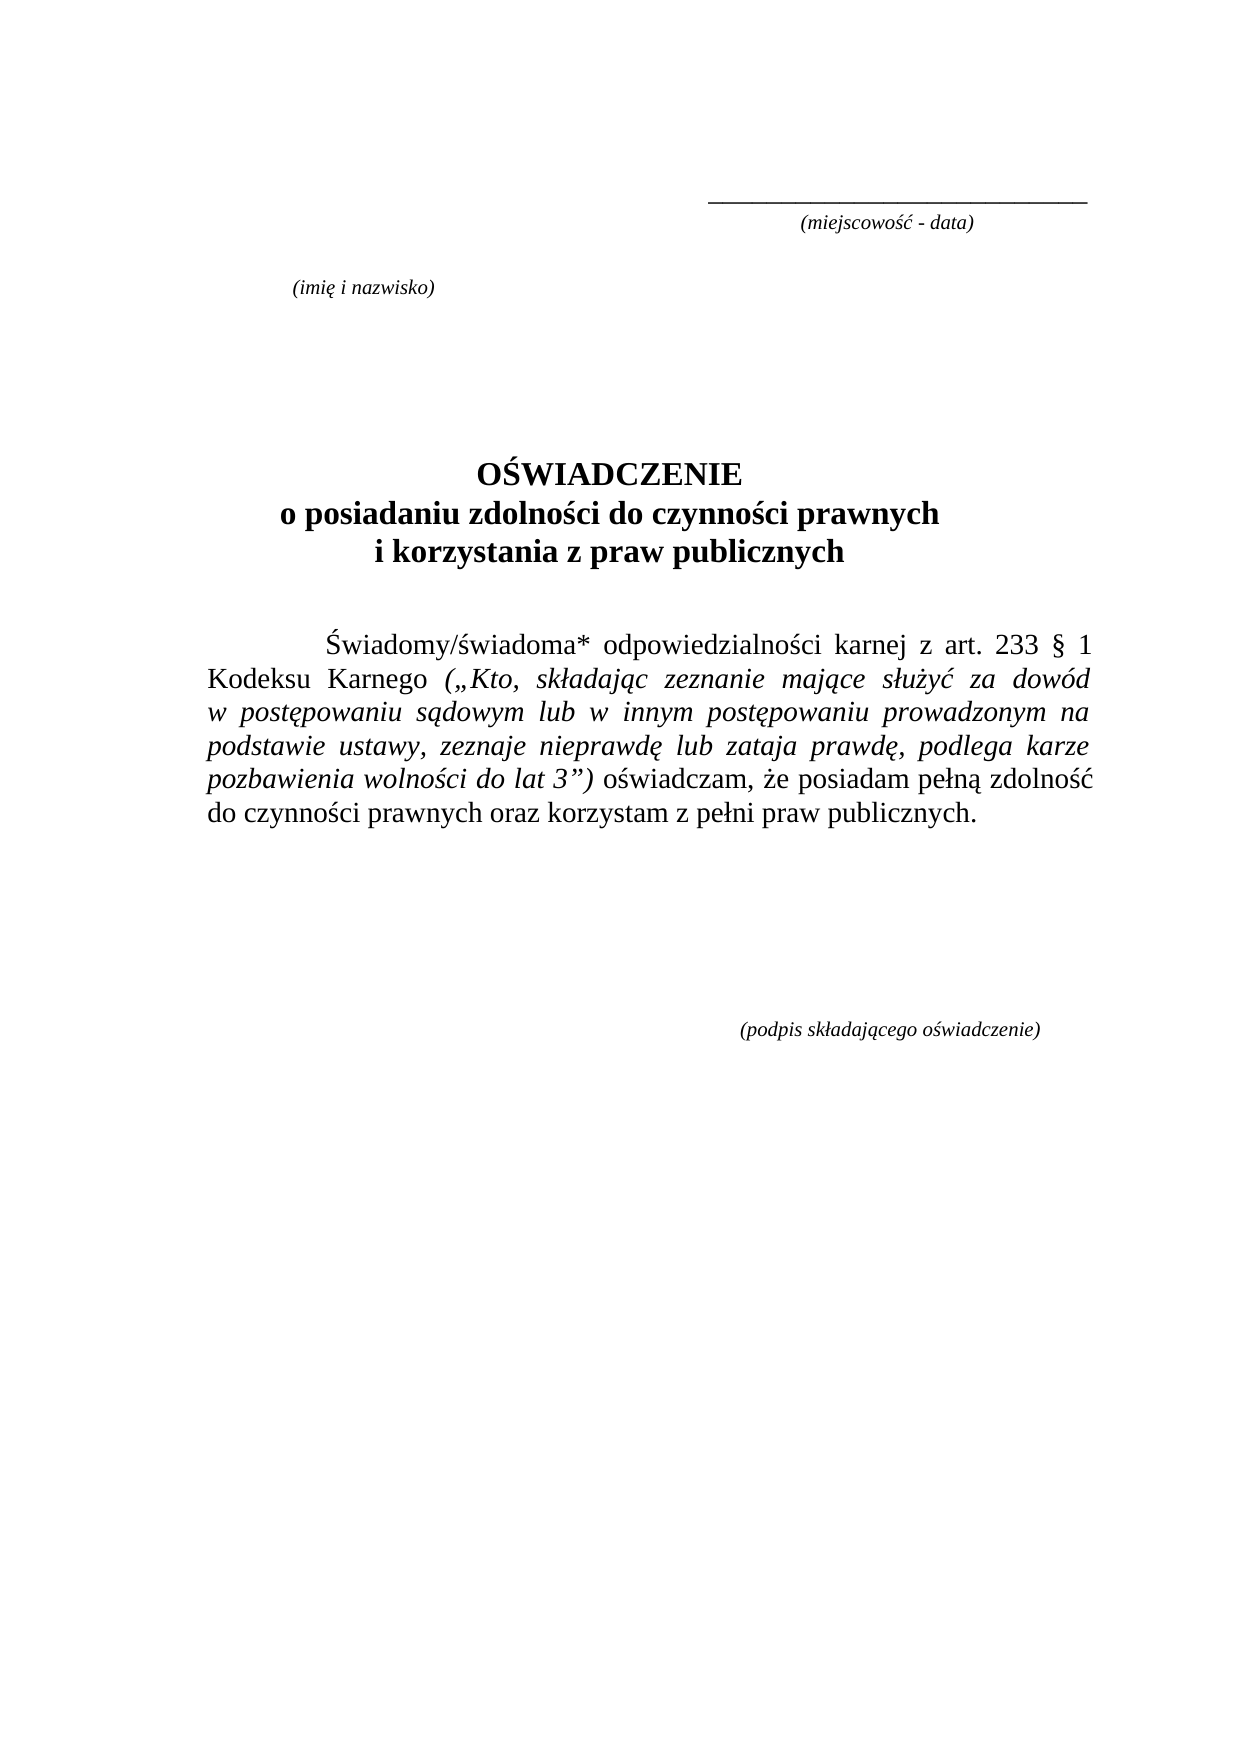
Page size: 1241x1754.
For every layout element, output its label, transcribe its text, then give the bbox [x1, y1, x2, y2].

text (miejscowość - data) [665, 210, 1093, 234]
text OŚWIADCZENIE o posiadaniu zdolności do czynności prawnych i korzystania z praw publicznych [207, 455, 1012, 570]
text (imię i nazwisko) [292, 275, 1093, 299]
text (podpis składającego oświadczenie) [298, 1017, 1042, 1041]
text __________________________ [207, 173, 1087, 207]
text Świadomy/świadoma* odpowiedzialności karnej z art. 233 § 1 Kodeksu Karnego („Kto, składając zeznanie mające służyć za dowód w postępowaniu sądowym lub w innym postępowaniu prowadzonym na podstawie ustawy, zeznaje nieprawdę lub zataja prawdę, podlega karze pozbawienia wolności do lat 3”) oświadczam, że posiadam pełną zdolność do czynności prawnych oraz korzystam z pełni praw publicznych. [207, 627, 1093, 828]
